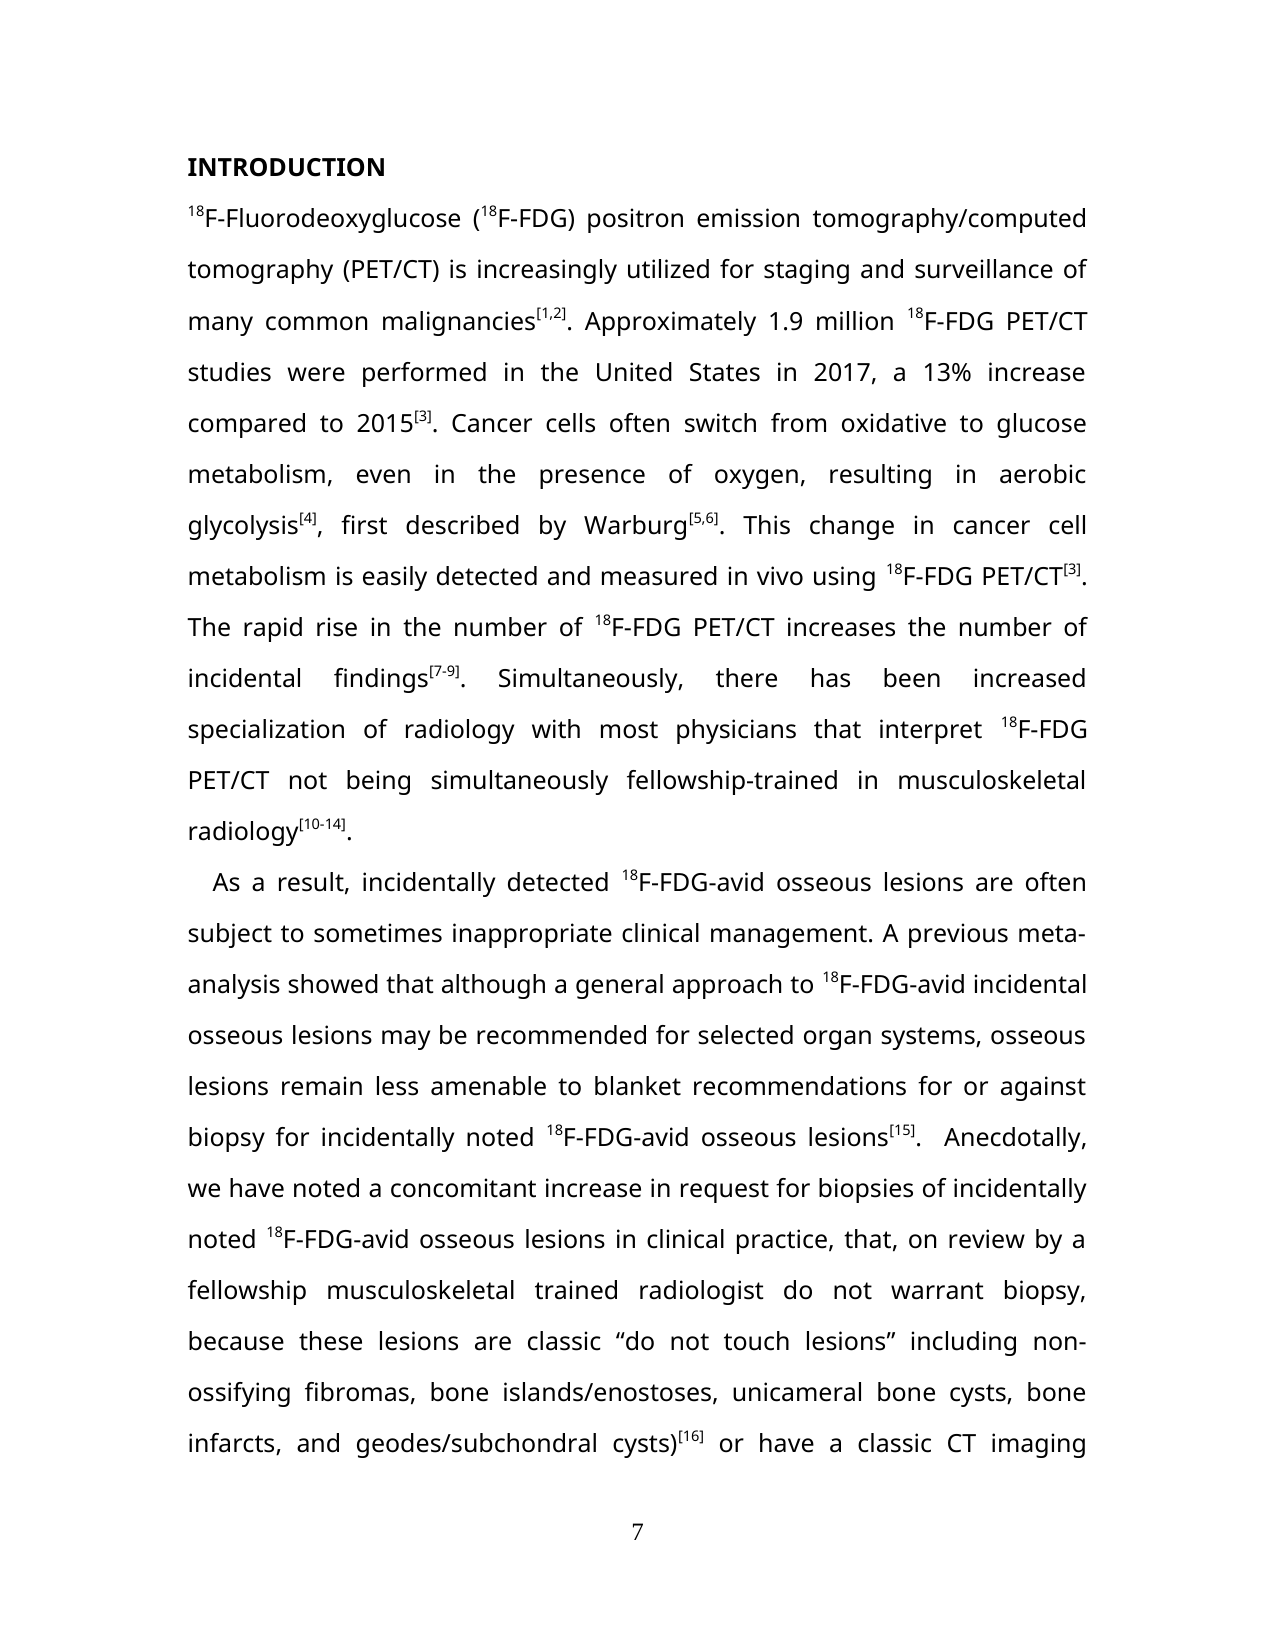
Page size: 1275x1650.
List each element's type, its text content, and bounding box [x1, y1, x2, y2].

text 18F-Fluorodeoxyglucose (18F-FDG) positron emission tomography/computed tomography (PET/CT) is increasingly utilized for staging and surveillance of many common malignancies[1,2]. Approximately 1.9 million 18F-FDG PET/CT studies were performed in the United States in 2017, a 13% increase compared to 2015[3]. Cancer cells often switch from oxidative to glucose metabolism, even in the presence of oxygen, resulting in aerobic glycolysis[4], first described by Warburg[5,6]. This change in cancer cell metabolism is easily detected and measured in vivo using 18F-FDG PET/CT[3]. The rapid rise in the number of 18F-FDG PET/CT increases the number of incidental findings[7-9]. Simultaneously, there has been increased specialization of radiology with most physicians that interpret 18F-FDG PET/CT not being simultaneously fellowship-trained in musculoskeletal radiology[10-14]. [187, 201, 1087, 848]
text INTRODUCTION [187, 150, 1087, 184]
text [187, 864, 1087, 1460]
